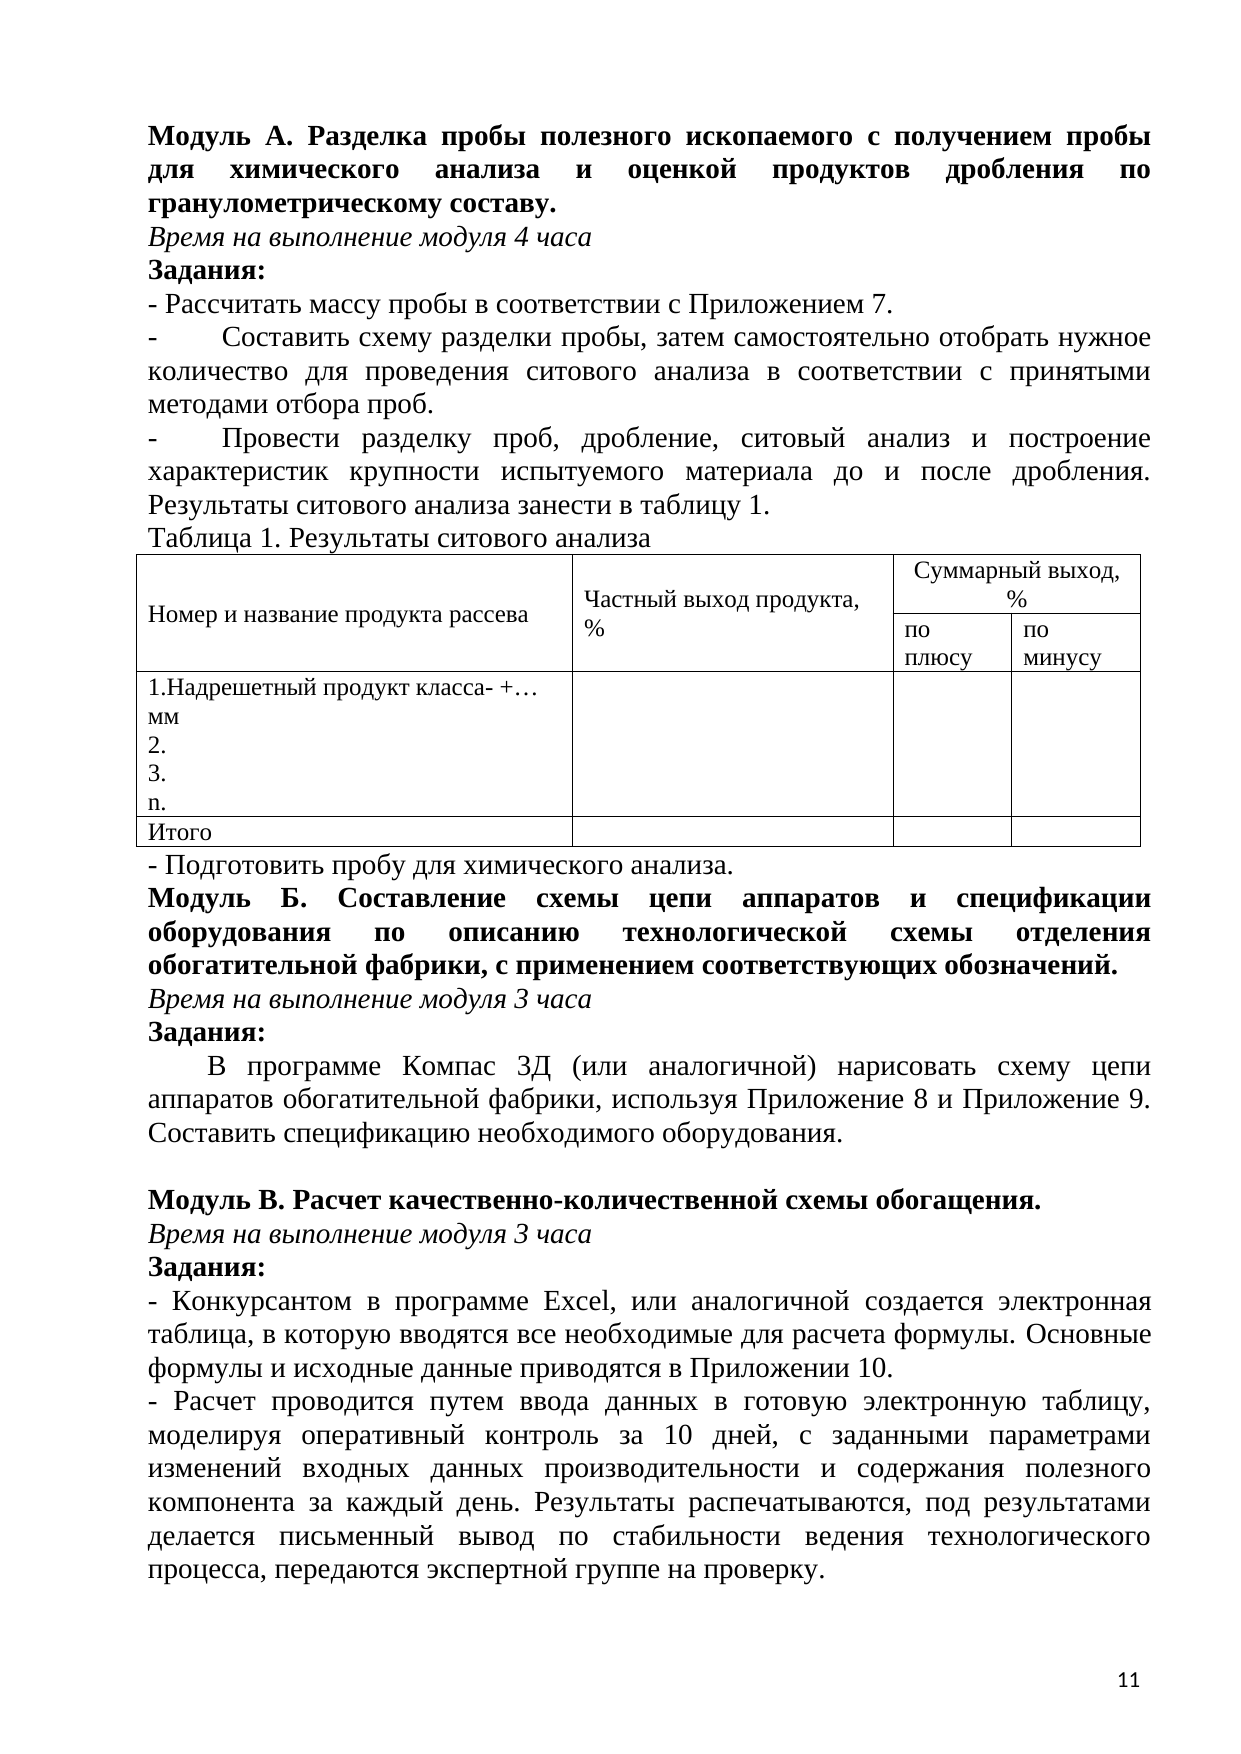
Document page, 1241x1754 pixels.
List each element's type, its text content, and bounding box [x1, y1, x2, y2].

list Провести разделку проб, дробление, ситовый анализ и построение характеристик крупности испытуемого материала до и после дробления. Результаты ситового анализа занести в таблицу 1. [148, 420, 1152, 521]
table_cell Итого [137, 817, 572, 846]
table_header Частный выход продукта, % [573, 555, 893, 671]
text В программе Компас 3Д (или аналогичной) нарисовать схему цепи аппаратов обогатительной фабрики, используя Приложение 8 и Приложение 9. Составить спецификацию необходимого оборудования. [148, 1048, 1152, 1149]
list Составить схему разделки пробы, затем самостоятельно отобрать нужное количество для проведения ситового анализа в соответствии с принятыми методами отбора проб. [148, 319, 1152, 420]
table_cell [573, 672, 893, 816]
text Модуль В. Расчет качественно-количественной схемы обогащения. [148, 1182, 1152, 1216]
text Время на выполнение модуля 3 часа [148, 1216, 1152, 1249]
table_cell по минусу [1012, 614, 1140, 671]
text Модуль А. Разделка пробы полезного ископаемого с получением пробы для химического анализа и оценкой продуктов дробления по гранулометрическому составу. [148, 118, 1152, 219]
table_cell [573, 817, 893, 846]
table_cell [1012, 672, 1140, 816]
text Время на выполнение модуля 3 часа [148, 981, 1152, 1014]
list - Рассчитать массу пробы в соответствии с Приложением 7. [148, 286, 1152, 319]
text Время на выполнение модуля 4 часа [148, 219, 1152, 252]
text - Конкурсантом в программе Excel, или аналогичной создается электронная таблица, в которую вводятся все необходимые для расчета формулы. Основные формулы и исходные данные приводятся в Приложении 10. [148, 1283, 1152, 1383]
table_cell [894, 672, 1011, 816]
text - Расчет проводится путем ввода данных в готовую электронную таблицу, моделируя оперативный контроль за 10 дней, с заданными параметрами изменений входных данных производительности и содержания полезного компонента за каждый день. Результаты распечатываются, под результатами делается письменный вывод по стабильности ведения технологического процесса, передаются экспертной группе на проверку. [148, 1383, 1152, 1585]
text Задания: [148, 252, 1152, 286]
text Задания: [148, 1249, 1152, 1283]
table_cell по плюсу [894, 614, 1011, 671]
text Модуль Б. Составление схемы цепи аппаратов и спецификации оборудования по описанию технологической схемы отделения обогатительной фабрики, с применением соответствующих обозначений. [148, 880, 1152, 981]
list Таблица 1. Результаты ситового анализа [148, 521, 1152, 554]
list - Подготовить пробу для химического анализа. [148, 847, 1152, 880]
text Задания: [148, 1014, 1152, 1048]
table_header Суммарный выход, % [894, 555, 1140, 613]
table_header Номер и название продукта рассева [137, 555, 572, 671]
table_cell [1012, 817, 1140, 846]
table_cell 1.Надрешетный продукт класса- +…мм 2. 3. n. [137, 672, 572, 816]
table_cell [894, 817, 1011, 846]
